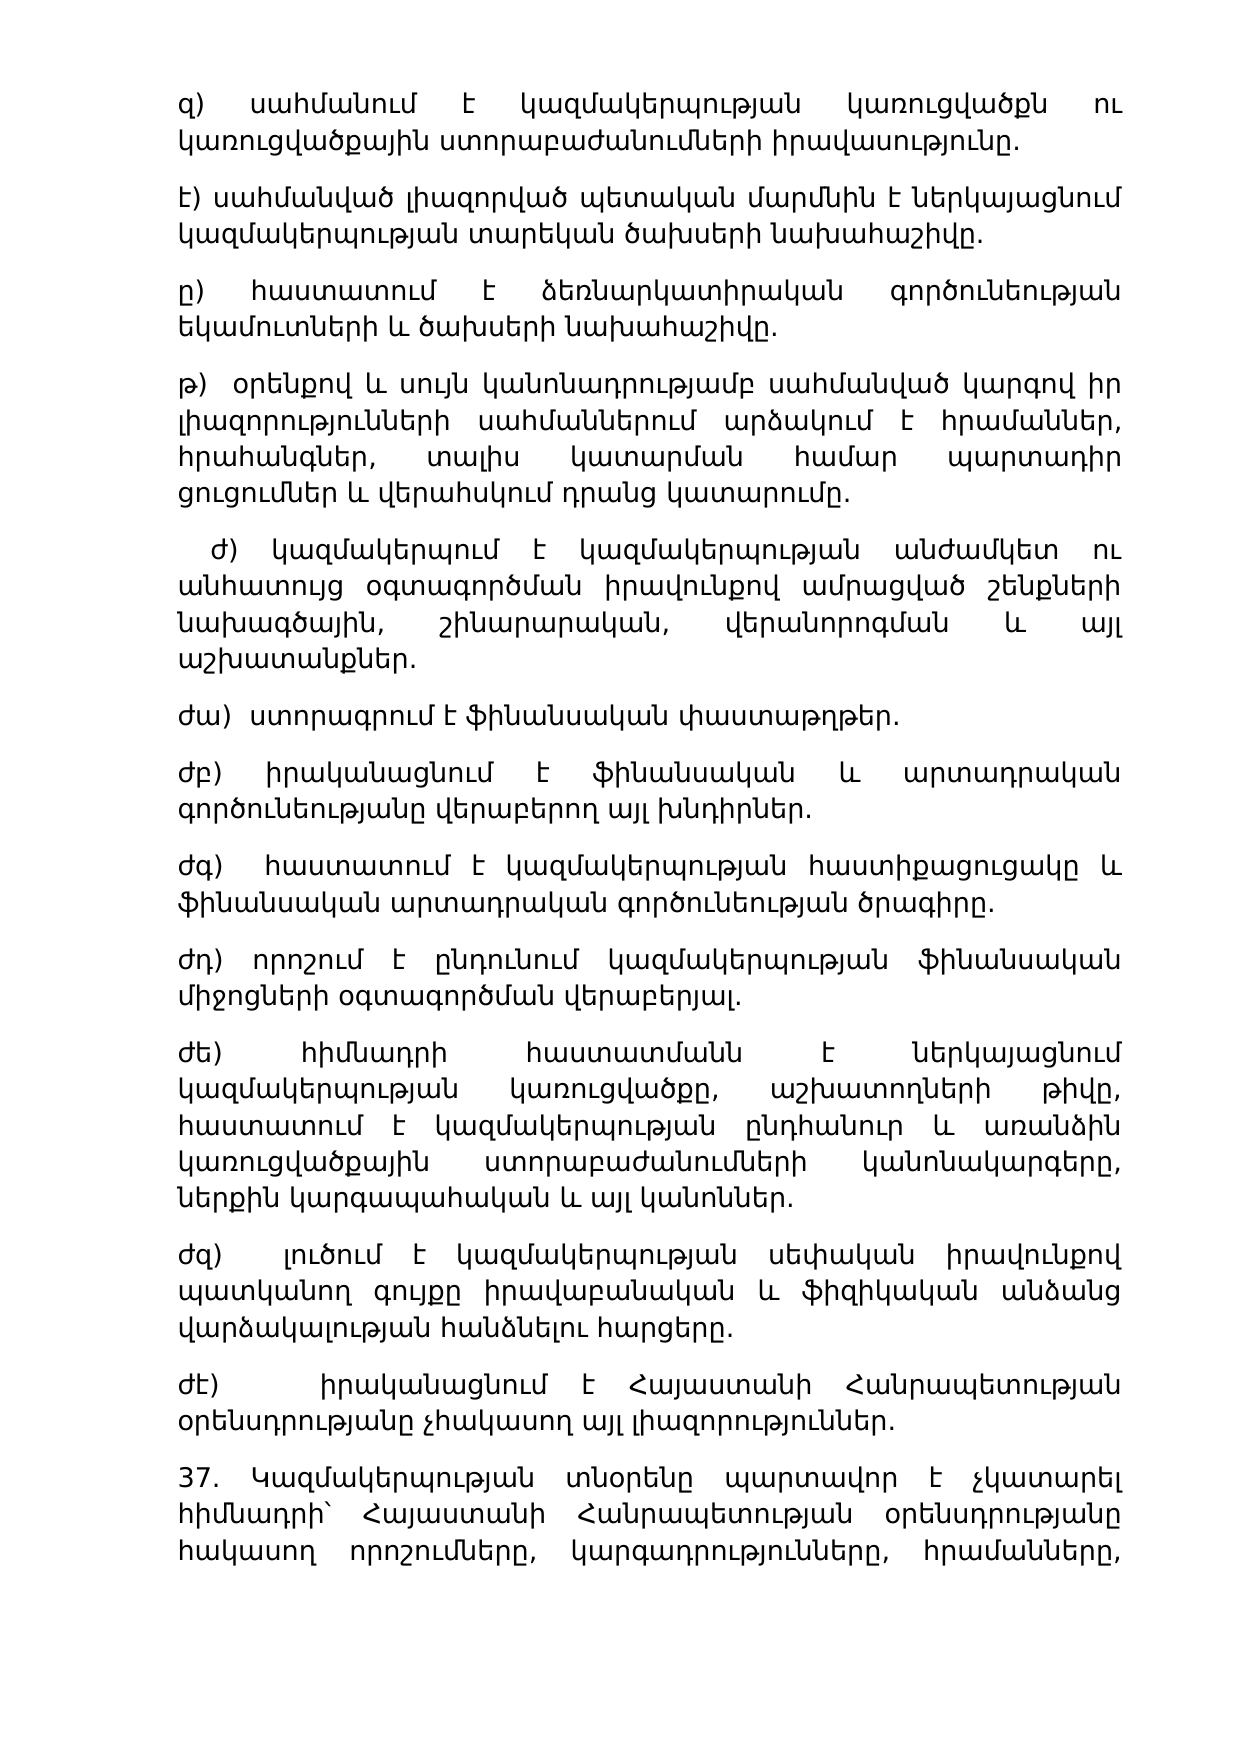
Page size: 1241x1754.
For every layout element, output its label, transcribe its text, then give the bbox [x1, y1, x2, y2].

text ժզ) լուծում է կազմակերպության սեփական իրավունքով պատկանող գույքը իրավաբանական և ֆիզիկական անձանց վարձակալության հանձնելու հարցերը. [177, 1239, 1122, 1343]
text ժ) կազմակերպում է կազմակերպության անժամկետ ու անհատույց օգտագործման իրավունքով ամրացված շենքների նախագծային, շինարարական, վերանորոգման և այլ աշխատանքներ. [177, 534, 1122, 675]
text ժէ) իրականացնում է Հայաստանի Հանրապետության օրենսդրությանը չհակասող այլ լիազորություններ. [177, 1369, 1122, 1437]
text ը) հաստատում է ձեռնարկատիրական գործունեության եկամուտների և ծախսերի նախահաշիվը. [177, 275, 1122, 343]
text ժդ) որոշում է ընդունում կազմակերպության ֆինանսական միջոցների օգտագործման վերաբերյալ. [177, 944, 1122, 1012]
text է) սահմանված լիազորված պետական մարմնին է ներկայացնում կազմակերպության տարեկան ծախսերի նախահաշիվը. [177, 182, 1122, 250]
text ժա) ստորագրում է ֆինանսական փաստաթղթեր. [177, 700, 1122, 732]
text ժգ) հաստատում է կազմակերպության հաստիքացուցակը և ֆինանսական արտադրական գործունեության ծրագիրը. [177, 851, 1122, 918]
text զ) սահմանում է կազմակերպության կառուցվածքն ու կառուցվածքային ստորաբաժանումների իրավասությունը. [177, 89, 1122, 156]
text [177, 1462, 1122, 1566]
text ժե) հիմնադրի հաստատմանն է ներկայացնում կազմակերպության կառուցվածքը, աշխատողների թիվը, հաստատում է կազմակերպության ընդհանուր և առանձին կառուցվածքային ստորաբաժանումների կանոնակարգերը, ներքին կարգապահական և այլ կանոններ. [177, 1037, 1122, 1214]
text թ) օրենքով և սույն կանոնադրությամբ սահմանված կարգով իր լիազորությունների սահմաններում արձակում է հրամաններ, հրահանգներ, տալիս կատարման համար պարտադիր ցուցումներ և վերահսկում դրանց կատարումը. [177, 369, 1122, 509]
text ժբ) իրականացնում է ֆինանսական և արտադրական գործունեությանը վերաբերող այլ խնդիրներ. [177, 757, 1122, 825]
